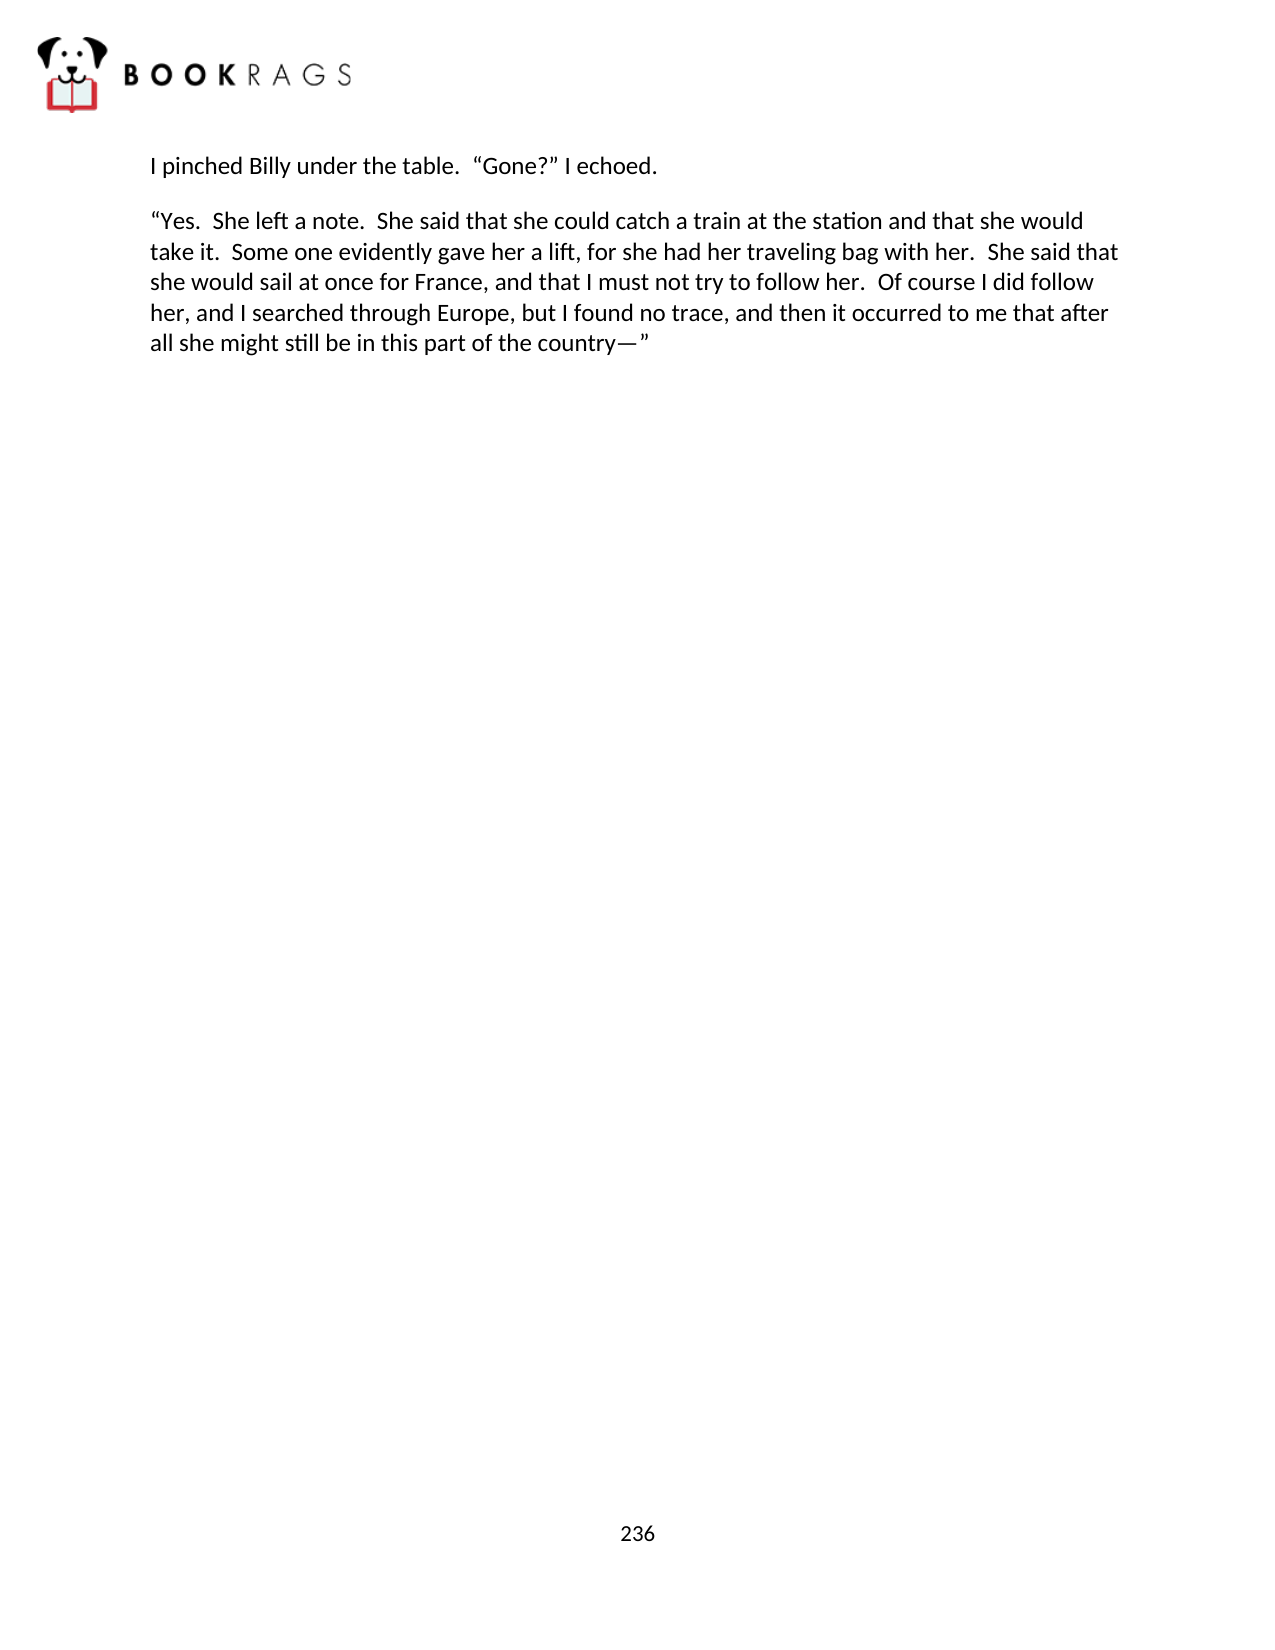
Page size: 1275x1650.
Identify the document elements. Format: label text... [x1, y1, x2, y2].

picture [37, 37, 351, 113]
text “Yes. She left a note. She said that she could catch a train at the station and that she would take it. Some one evidently gave her a lift, for she had her traveling bag with her. She said that she would sail at once for France, and that I must not try to follow her. Of course I did follow her, and I searched through Europe, but I found no trace, and then it occurred to me that after all she might still be in this part of the country—­” [150, 206, 1125, 358]
text I pinched Billy under the table. “Gone?” I echoed. [150, 150, 1125, 181]
